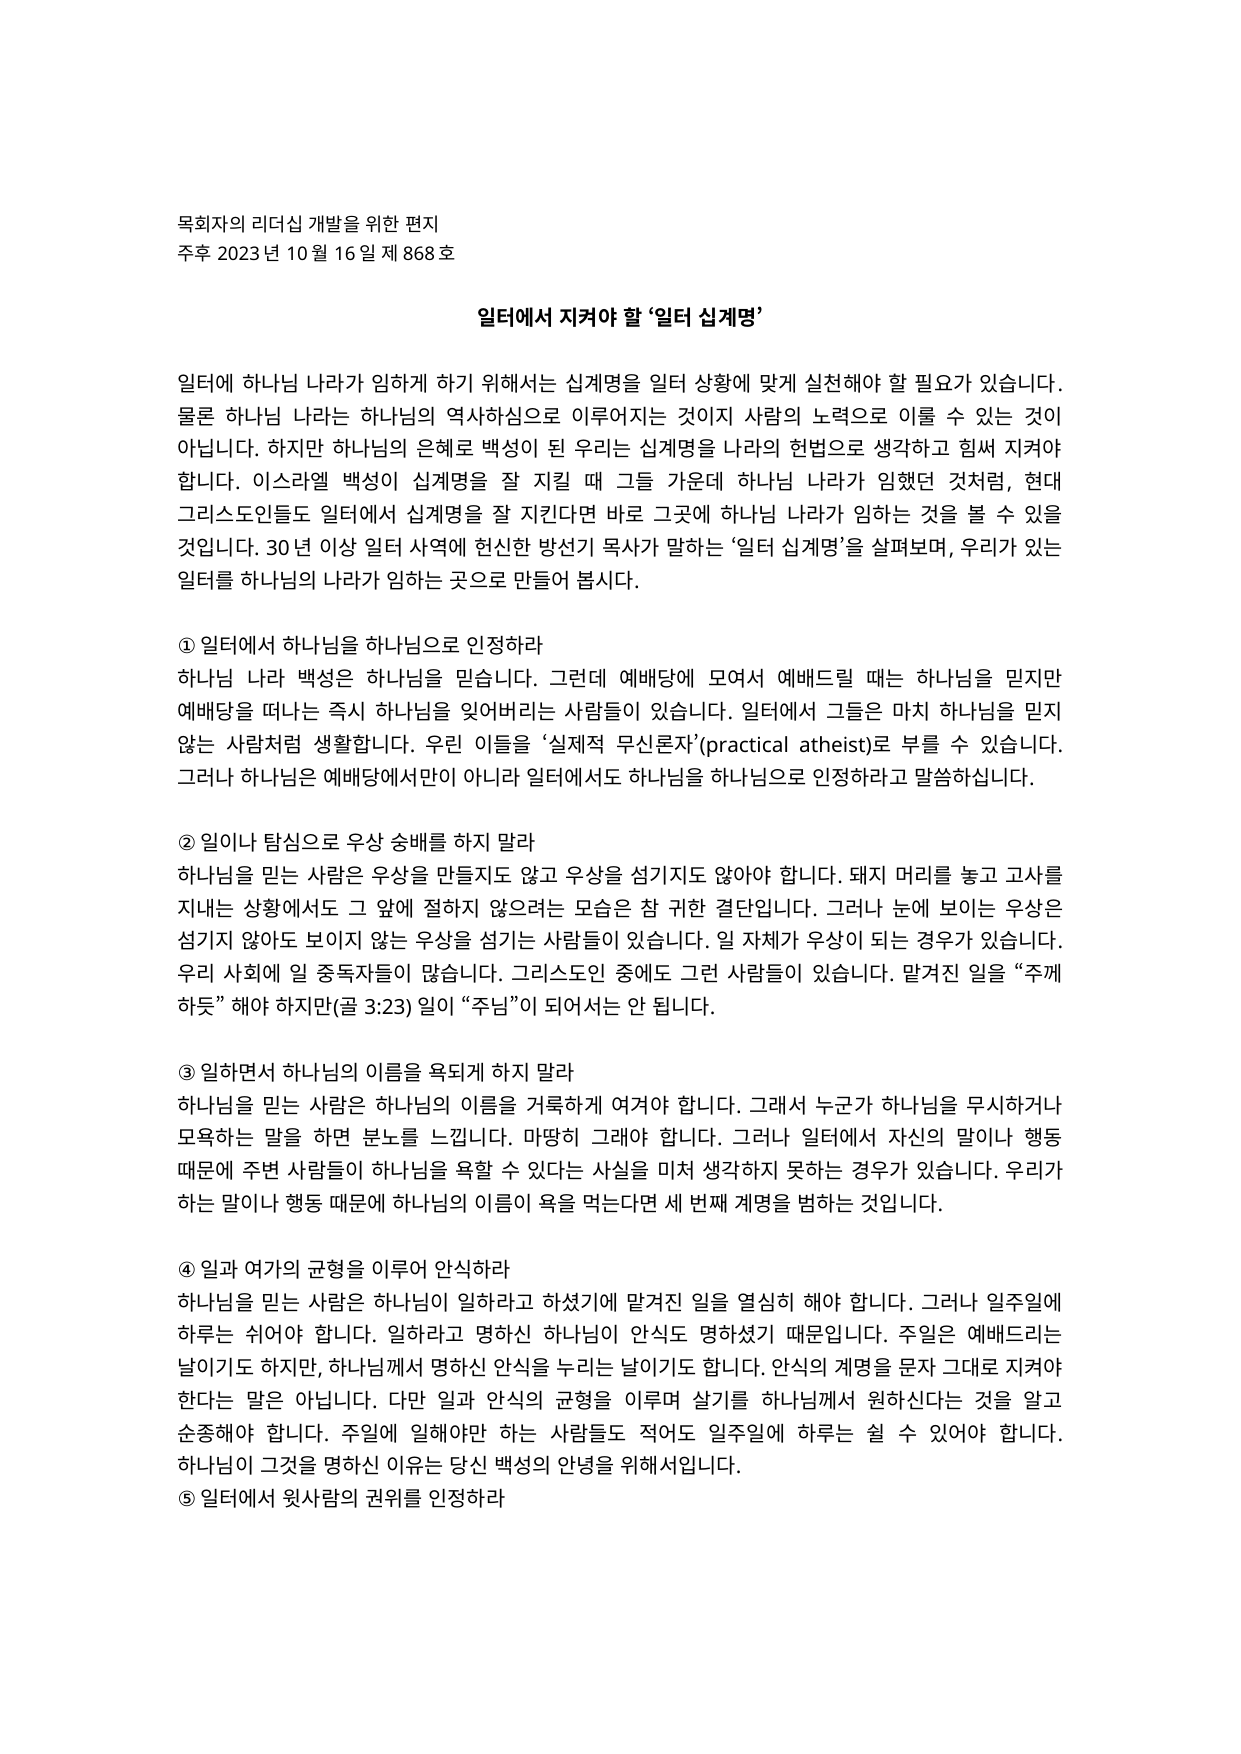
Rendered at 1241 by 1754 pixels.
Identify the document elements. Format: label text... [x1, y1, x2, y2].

text 주후 2023년 10월 16일 제868호 [177, 236, 1063, 266]
text 일터에 하나님 나라가 임하게 하기 위해서는 십계명을 일터 상황에 맞게 실천해야 할 필요가 있습니다. 물론 하나님 나라는 하나님의 역사하심으로 이루어지는 것이지 사람의 노력으로 이룰 수 있는 것이 아닙니다. 하지만 하나님의 은혜로 백성이 된 우리는 십계명을 나라의 헌법으로 생각하고 힘써 지켜야 합니다. 이스라엘 백성이 십계명을 잘 지킬 때 그들 가운데 하나님 나라가 임했던 것처럼, 현대 그리스도인들도 일터에서 십계명을 잘 지킨다면 바로 그곳에 하나님 나라가 임하는 것을 볼 수 있을 것입니다. 30년 이상 일터 사역에 헌신한 방선기 목사가 말하는 ‘일터 십계명’을 살펴보며, 우리가 있는 일터를 하나님의 나라가 임하는 곳으로 만들어 봅시다. [177, 364, 1063, 594]
text 목회자의 리더십 개발을 위한 편지 [177, 207, 1063, 236]
text 일터에서 지켜야 할 ‘일터 십계명’ [177, 299, 1063, 332]
text ②일이나 탐심으로 우상 숭배를 하지 말라 [177, 824, 1063, 857]
text ③일하면서 하나님의 이름을 욕되게 하지 말라 [177, 1053, 1063, 1086]
text ④일과 여가의 균형을 이루어 안식하라 [177, 1250, 1063, 1283]
text ⑤일터에서 윗사람의 권위를 인정하라 [177, 1480, 1063, 1513]
text 하나님을 믿는 사람은 우상을 만들지도 않고 우상을 섬기지도 않아야 합니다. 돼지 머리를 놓고 고사를 지내는 상황에서도 그 앞에 절하지 않으려는 모습은 참 귀한 결단입니다. 그러나 눈에 보이는 우상은 섬기지 않아도 보이지 않는 우상을 섬기는 사람들이 있습니다. 일 자체가 우상이 되는 경우가 있습니다. 우리 사회에 일 중독자들이 많습니다. 그리스도인 중에도 그런 사람들이 있습니다. 맡겨진 일을 “주께 하듯” 해야 하지만(골 3:23) 일이 “주님”이 되어서는 안 됩니다. [177, 857, 1063, 1021]
text 하나님 나라 백성은 하나님을 믿습니다. 그런데 예배당에 모여서 예배드릴 때는 하나님을 믿지만 예배당을 떠나는 즉시 하나님을 잊어버리는 사람들이 있습니다. 일터에서 그들은 마치 하나님을 믿지 않는 사람처럼 생활합니다. 우린 이들을 ‘실제적 무신론자’(practical atheist)로 부를 수 있습니다. 그러나 하나님은 예배당에서만이 아니라 일터에서도 하나님을 하나님으로 인정하라고 말씀하십니다. [177, 660, 1063, 791]
text 하나님을 믿는 사람은 하나님이 일하라고 하셨기에 맡겨진 일을 열심히 해야 합니다. 그러나 일주일에 하루는 쉬어야 합니다. 일하라고 명하신 하나님이 안식도 명하셨기 때문입니다. 주일은 예배드리는 날이기도 하지만, 하나님께서 명하신 안식을 누리는 날이기도 합니다. 안식의 계명을 문자 그대로 지켜야 한다는 말은 아닙니다. 다만 일과 안식의 균형을 이루며 살기를 하나님께서 원하신다는 것을 알고 순종해야 합니다. 주일에 일해야만 하는 사람들도 적어도 일주일에 하루는 쉴 수 있어야 합니다. 하나님이 그것을 명하신 이유는 당신 백성의 안녕을 위해서입니다. [177, 1283, 1063, 1480]
text ①일터에서 하나님을 하나님으로 인정하라 [177, 627, 1063, 660]
text 하나님을 믿는 사람은 하나님의 이름을 거룩하게 여겨야 합니다. 그래서 누군가 하나님을 무시하거나 모욕하는 말을 하면 분노를 느낍니다. 마땅히 그래야 합니다. 그러나 일터에서 자신의 말이나 행동 때문에 주변 사람들이 하나님을 욕할 수 있다는 사실을 미처 생각하지 못하는 경우가 있습니다. 우리가 하는 말이나 행동 때문에 하나님의 이름이 욕을 먹는다면 세 번째 계명을 범하는 것입니다. [177, 1086, 1063, 1218]
